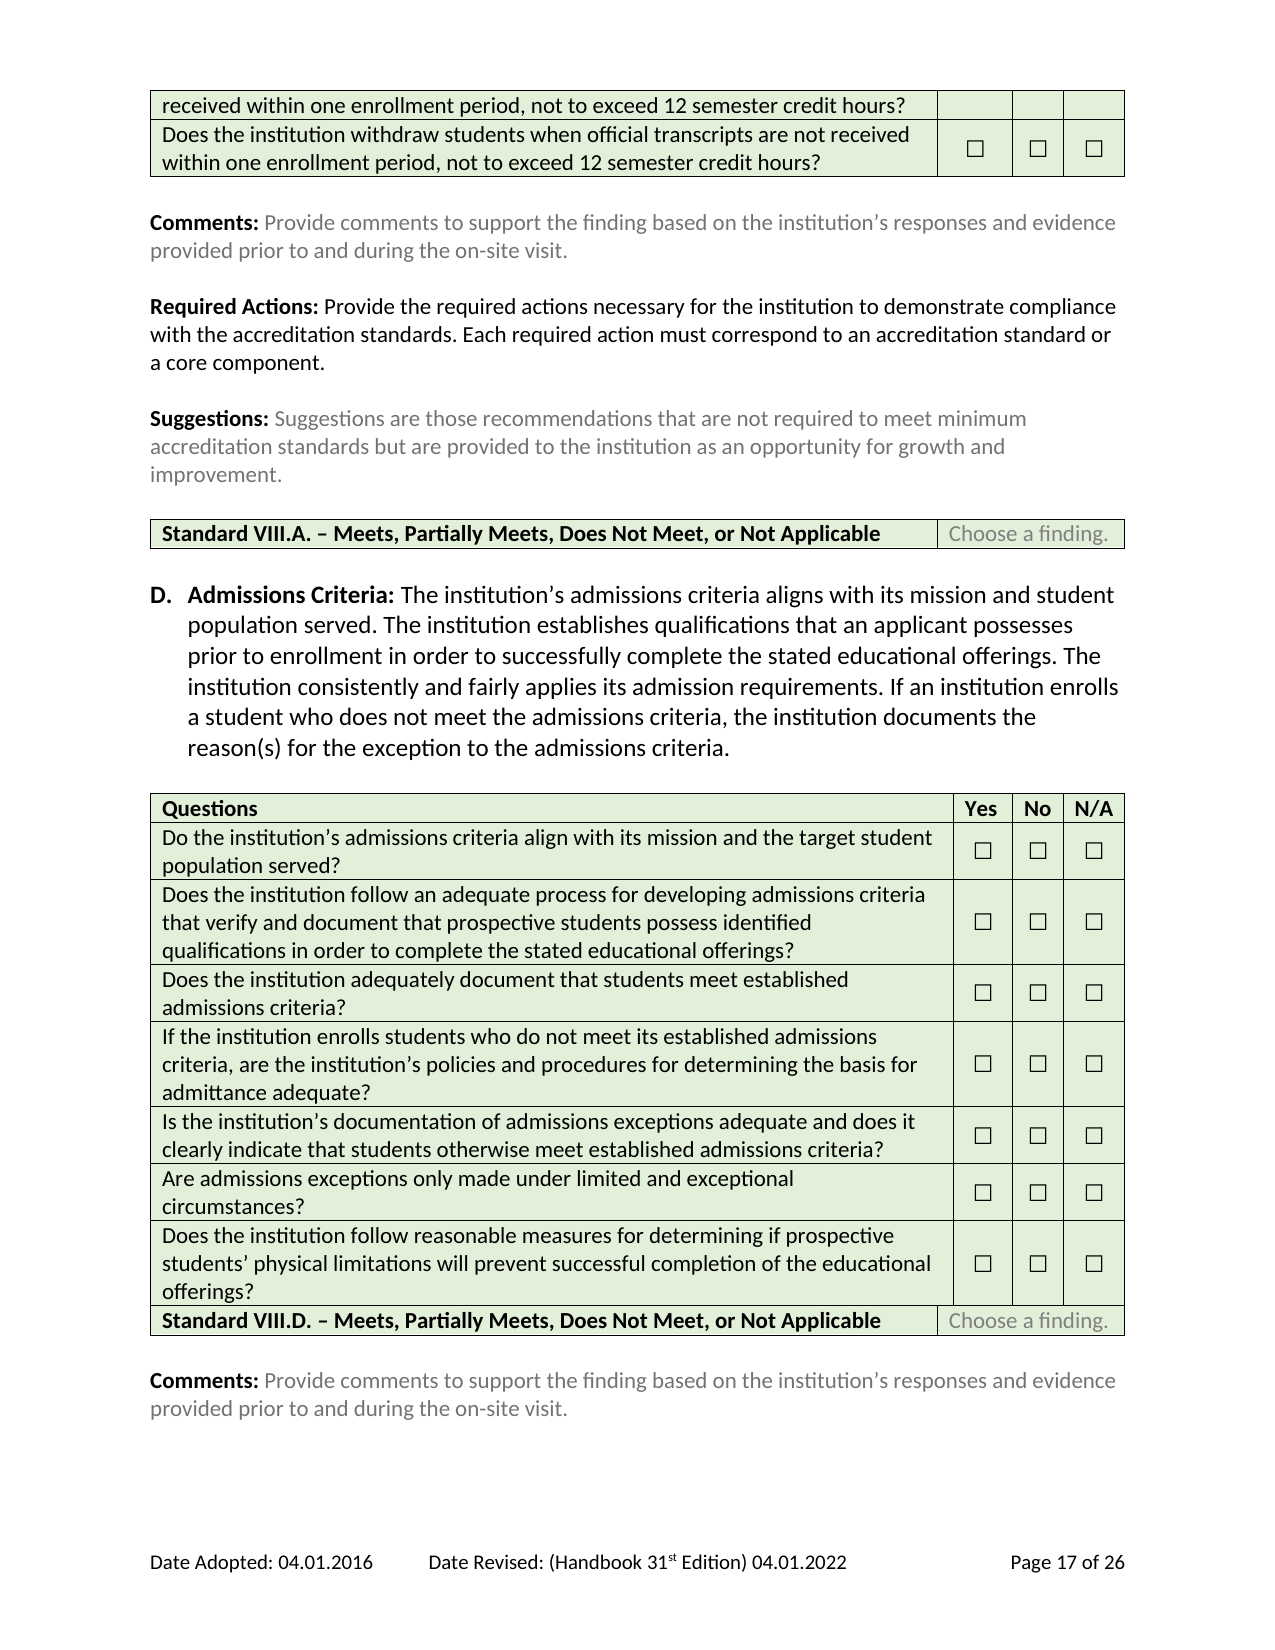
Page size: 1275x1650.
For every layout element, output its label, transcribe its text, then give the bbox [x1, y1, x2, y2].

table_header No [1013, 794, 1063, 822]
table_header Yes [954, 794, 1012, 822]
table_cell Does the institution adequately document that students meet established admissions criteria? [151, 965, 953, 1021]
table_header Standard VIII.A. – Meets, Partially Meets, Does Not Meet, or Not Applicable [151, 520, 937, 547]
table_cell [151, 91, 937, 119]
table_cell Does the institution follow reasonable measures for determining if prospective students’ physical limitations will prevent successful completion of the educational offerings? [151, 1221, 953, 1305]
table_cell Is the institution’s documentation of admissions exceptions adequate and does it clearly indicate that students otherwise meet established admissions criteria? [151, 1107, 953, 1163]
text Required Actions: [150, 292, 1125, 376]
text Comments: [150, 1366, 1125, 1422]
text Suggestions: [150, 404, 1125, 488]
table_cell If the institution enrolls students who do not meet its established admissions criteria, are the institution’s policies and procedures for determining the basis for admittance adequate? [151, 1022, 953, 1106]
table_cell Are admissions exceptions only made under limited and exceptional circumstances? [151, 1164, 953, 1220]
table_header N/A [1064, 794, 1124, 822]
text Comments: [150, 208, 1125, 264]
table_cell Do the institution’s admissions criteria align with its mission and the target student population served? [151, 823, 953, 879]
table_cell Standard VIII.D. – Meets, Partially Meets, Does Not Meet, or Not Applicable [151, 1306, 937, 1334]
table_header Questions [151, 794, 953, 822]
table_cell Does the institution follow an adequate process for developing admissions criteria that verify and document that prospective students possess identified qualifications in order to complete the stated educational offerings? [151, 880, 953, 964]
table_cell Does the institution withdraw students when official transcripts are not received within one enrollment period, not to exceed 12 semester credit hours? [151, 120, 937, 176]
